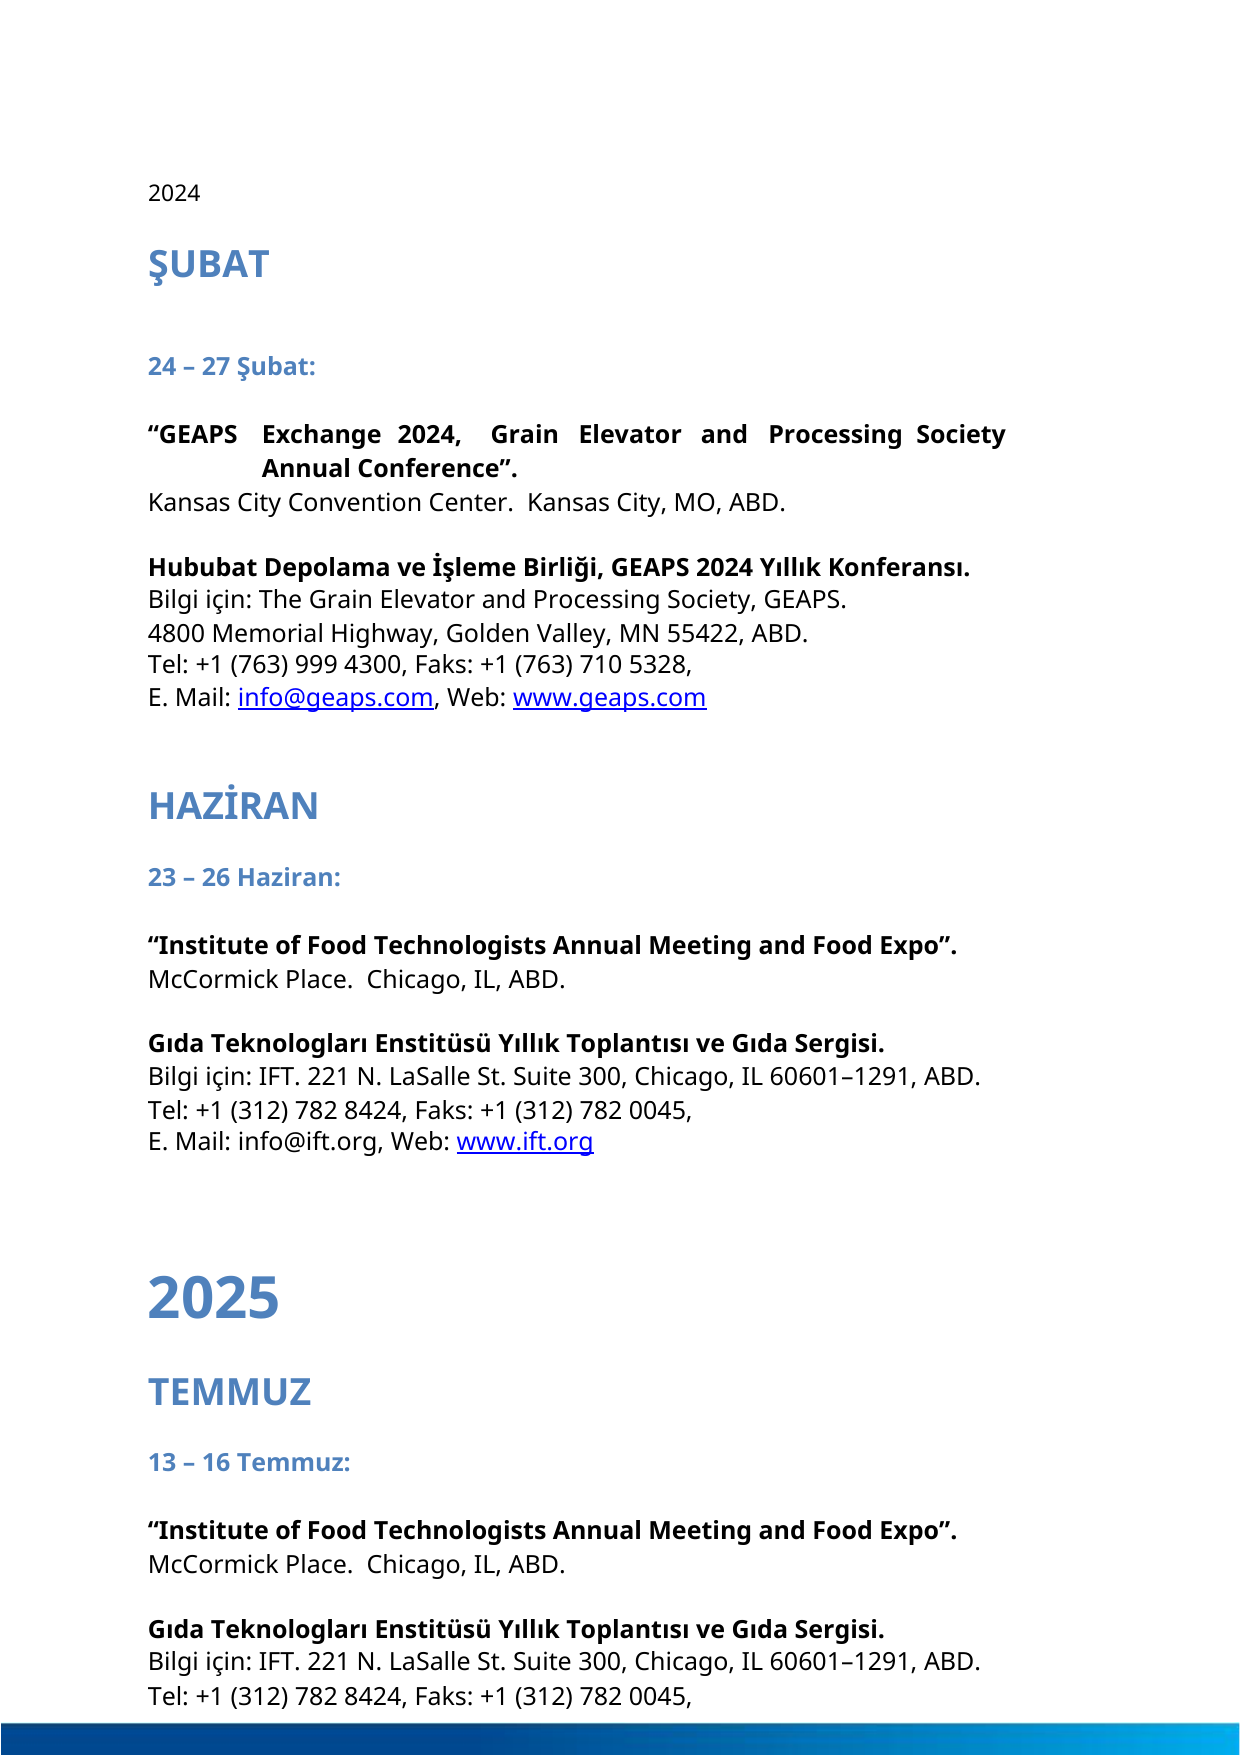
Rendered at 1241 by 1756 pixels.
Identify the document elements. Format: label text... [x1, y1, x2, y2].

text Bilgi için: The Grain Elevator and Processing Society, GEAPS. 4800 Memorial Highway, Golden Valley, MN 55422, ABD. [148, 582, 879, 650]
picture [1, 1722, 1240, 1755]
text Tel: +1 (763) 999 4300, Faks: +1 (763) 710 5328, [148, 650, 1240, 679]
text McCormick Place. Chicago, IL, ABD. [148, 1547, 1240, 1581]
subtitle 24 – 27 Şubat: [148, 349, 1240, 383]
subtitle Gıda Teknologları Enstitüsü Yıllık Toplantısı ve Gıda Sergisi. [148, 1029, 1240, 1059]
subtitle TEMMUZ [148, 1365, 1240, 1416]
text E. Mail: info@ift.org, Web: www.ift.org [148, 1127, 1240, 1156]
text Bilgi için: IFT. 221 N. LaSalle St. Suite 300, Chicago, IL 60601–1291, ABD. Tel: +1 (312) 782 8424, Faks: +1 (312) 782 0045, [148, 1644, 1008, 1712]
subtitle Gıda Teknologları Enstitüsü Yıllık Toplantısı ve Gıda Sergisi. [148, 1615, 1240, 1644]
text Bilgi için: IFT. 221 N. LaSalle St. Suite 300, Chicago, IL 60601–1291, ABD. Tel: +1 (312) 782 8424, Faks: +1 (312) 782 0045, [148, 1059, 1008, 1127]
text “GEAPS Exchange 2024, Grain Elevator and Processing Society Annual Conference”. [148, 417, 1108, 485]
subtitle Hububat Depolama ve İşleme Birliği, GEAPS 2024 Yıllık Konferansı. [148, 553, 1240, 582]
subtitle 2025 [148, 1256, 1240, 1336]
text McCormick Place. Chicago, IL, ABD. [148, 962, 1240, 996]
text “Institute of Food Technologists Annual Meeting and Food Expo”. [148, 1513, 1240, 1547]
subtitle 13 – 16 Temmuz: [148, 1445, 1240, 1479]
subtitle 23 – 26 Haziran: [148, 860, 1240, 894]
text Kansas City Convention Center. Kansas City, MO, ABD. [148, 485, 1240, 519]
text “Institute of Food Technologists Annual Meeting and Food Expo”. [148, 927, 1240, 962]
subtitle HAZİRAN [148, 780, 1240, 831]
text E. Mail: info@geaps.com, Web: www.geaps.com [148, 679, 1240, 713]
